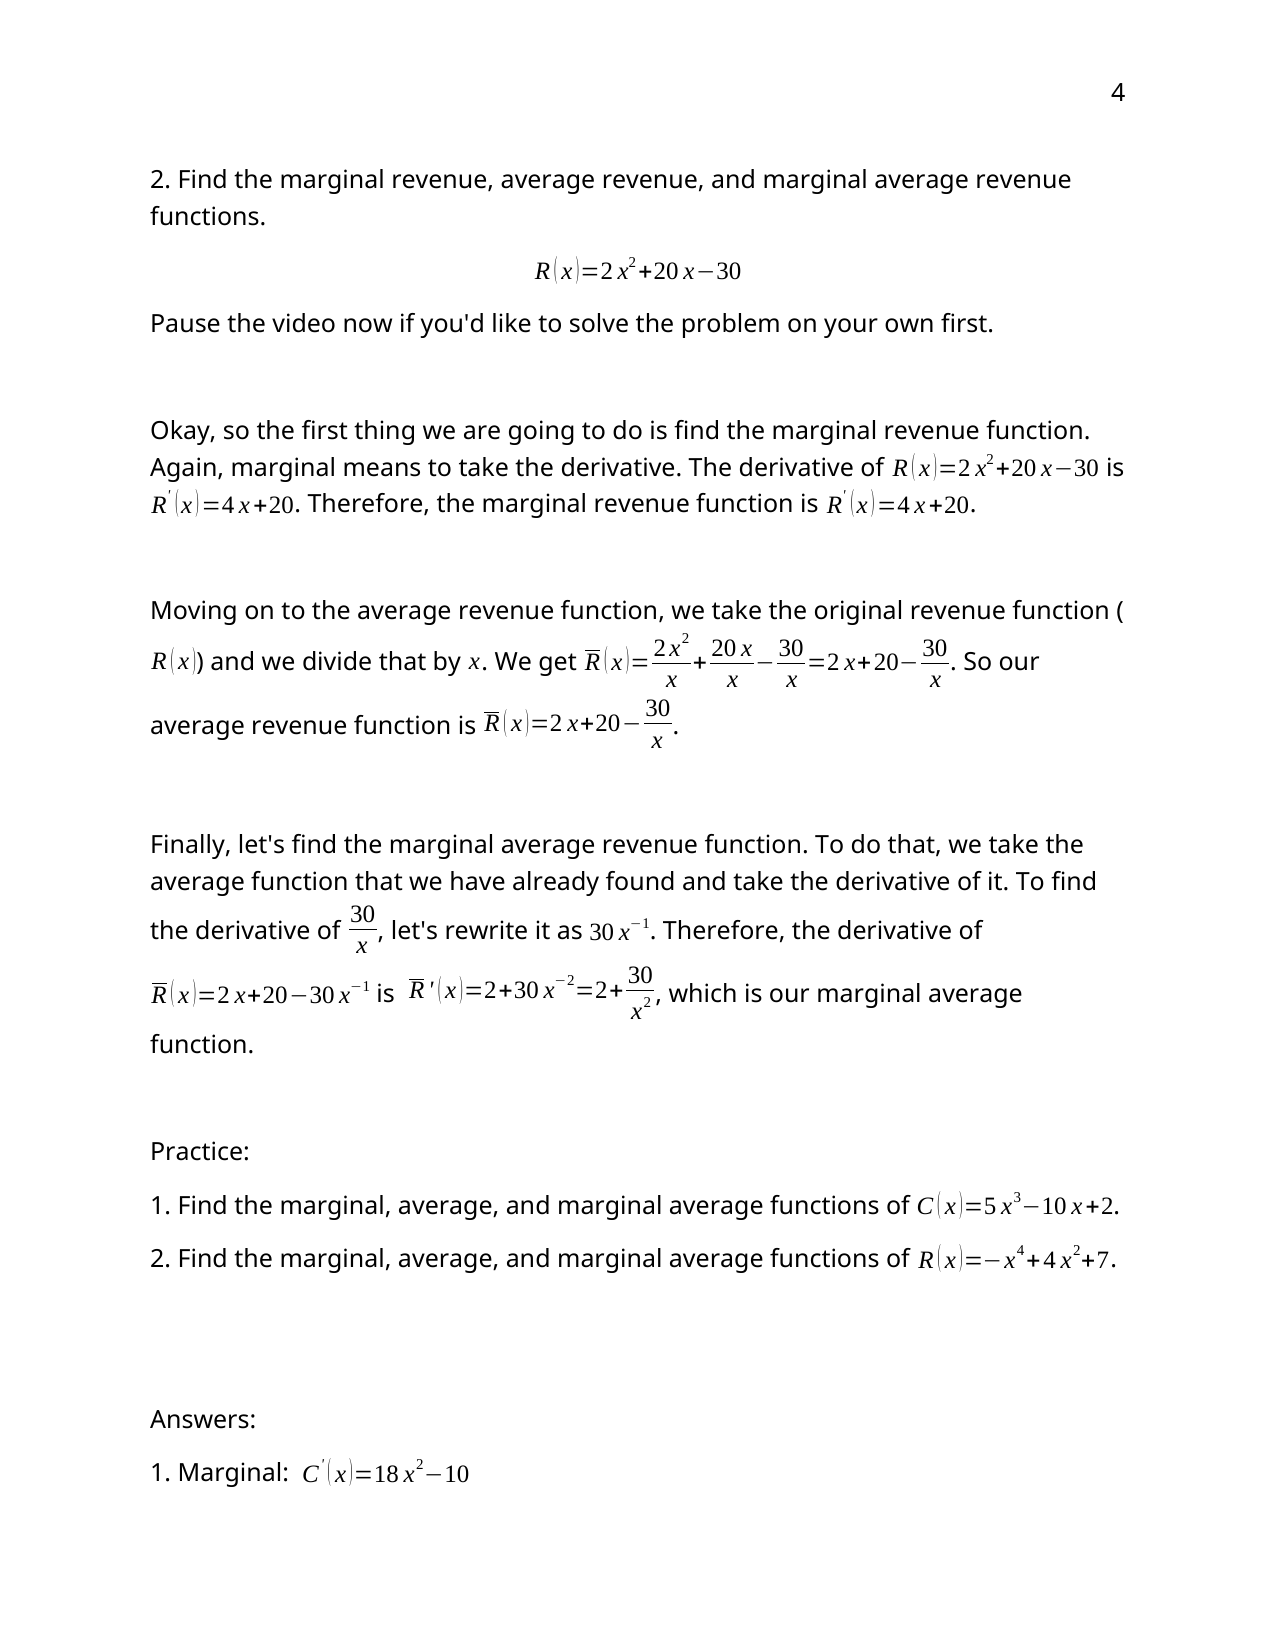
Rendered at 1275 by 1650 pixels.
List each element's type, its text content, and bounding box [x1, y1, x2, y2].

text 2. Find the marginal, average, and marginal average functions of . [150, 1241, 1125, 1275]
text 1. Marginal: [150, 1455, 1125, 1489]
text Finally, let's find the marginal average revenue function. To do that, we take the average function that we have already found and take the derivative of it. To find the derivative of , let's rewrite it as . Therefore, the derivative of is , which is our marginal average function. [150, 827, 1125, 1061]
text 2. Find the marginal revenue, average revenue, and marginal average revenue functions. [150, 162, 1125, 233]
text Moving on to the average revenue function, we take the original revenue function () and we divide that by . We get . So our average revenue function is . [150, 593, 1125, 754]
text Answers: [150, 1401, 1125, 1435]
text Okay, so the first thing we are going to do is find the marginal revenue function. Again, marginal means to take the derivative. The derivative of is . Therefore, the marginal revenue function is . [150, 413, 1125, 520]
text 1. Find the marginal, average, and marginal average functions of . [150, 1187, 1125, 1222]
text Practice: [150, 1134, 1125, 1168]
text Pause the video now if you'd like to solve the problem on your own first. [150, 306, 1125, 340]
